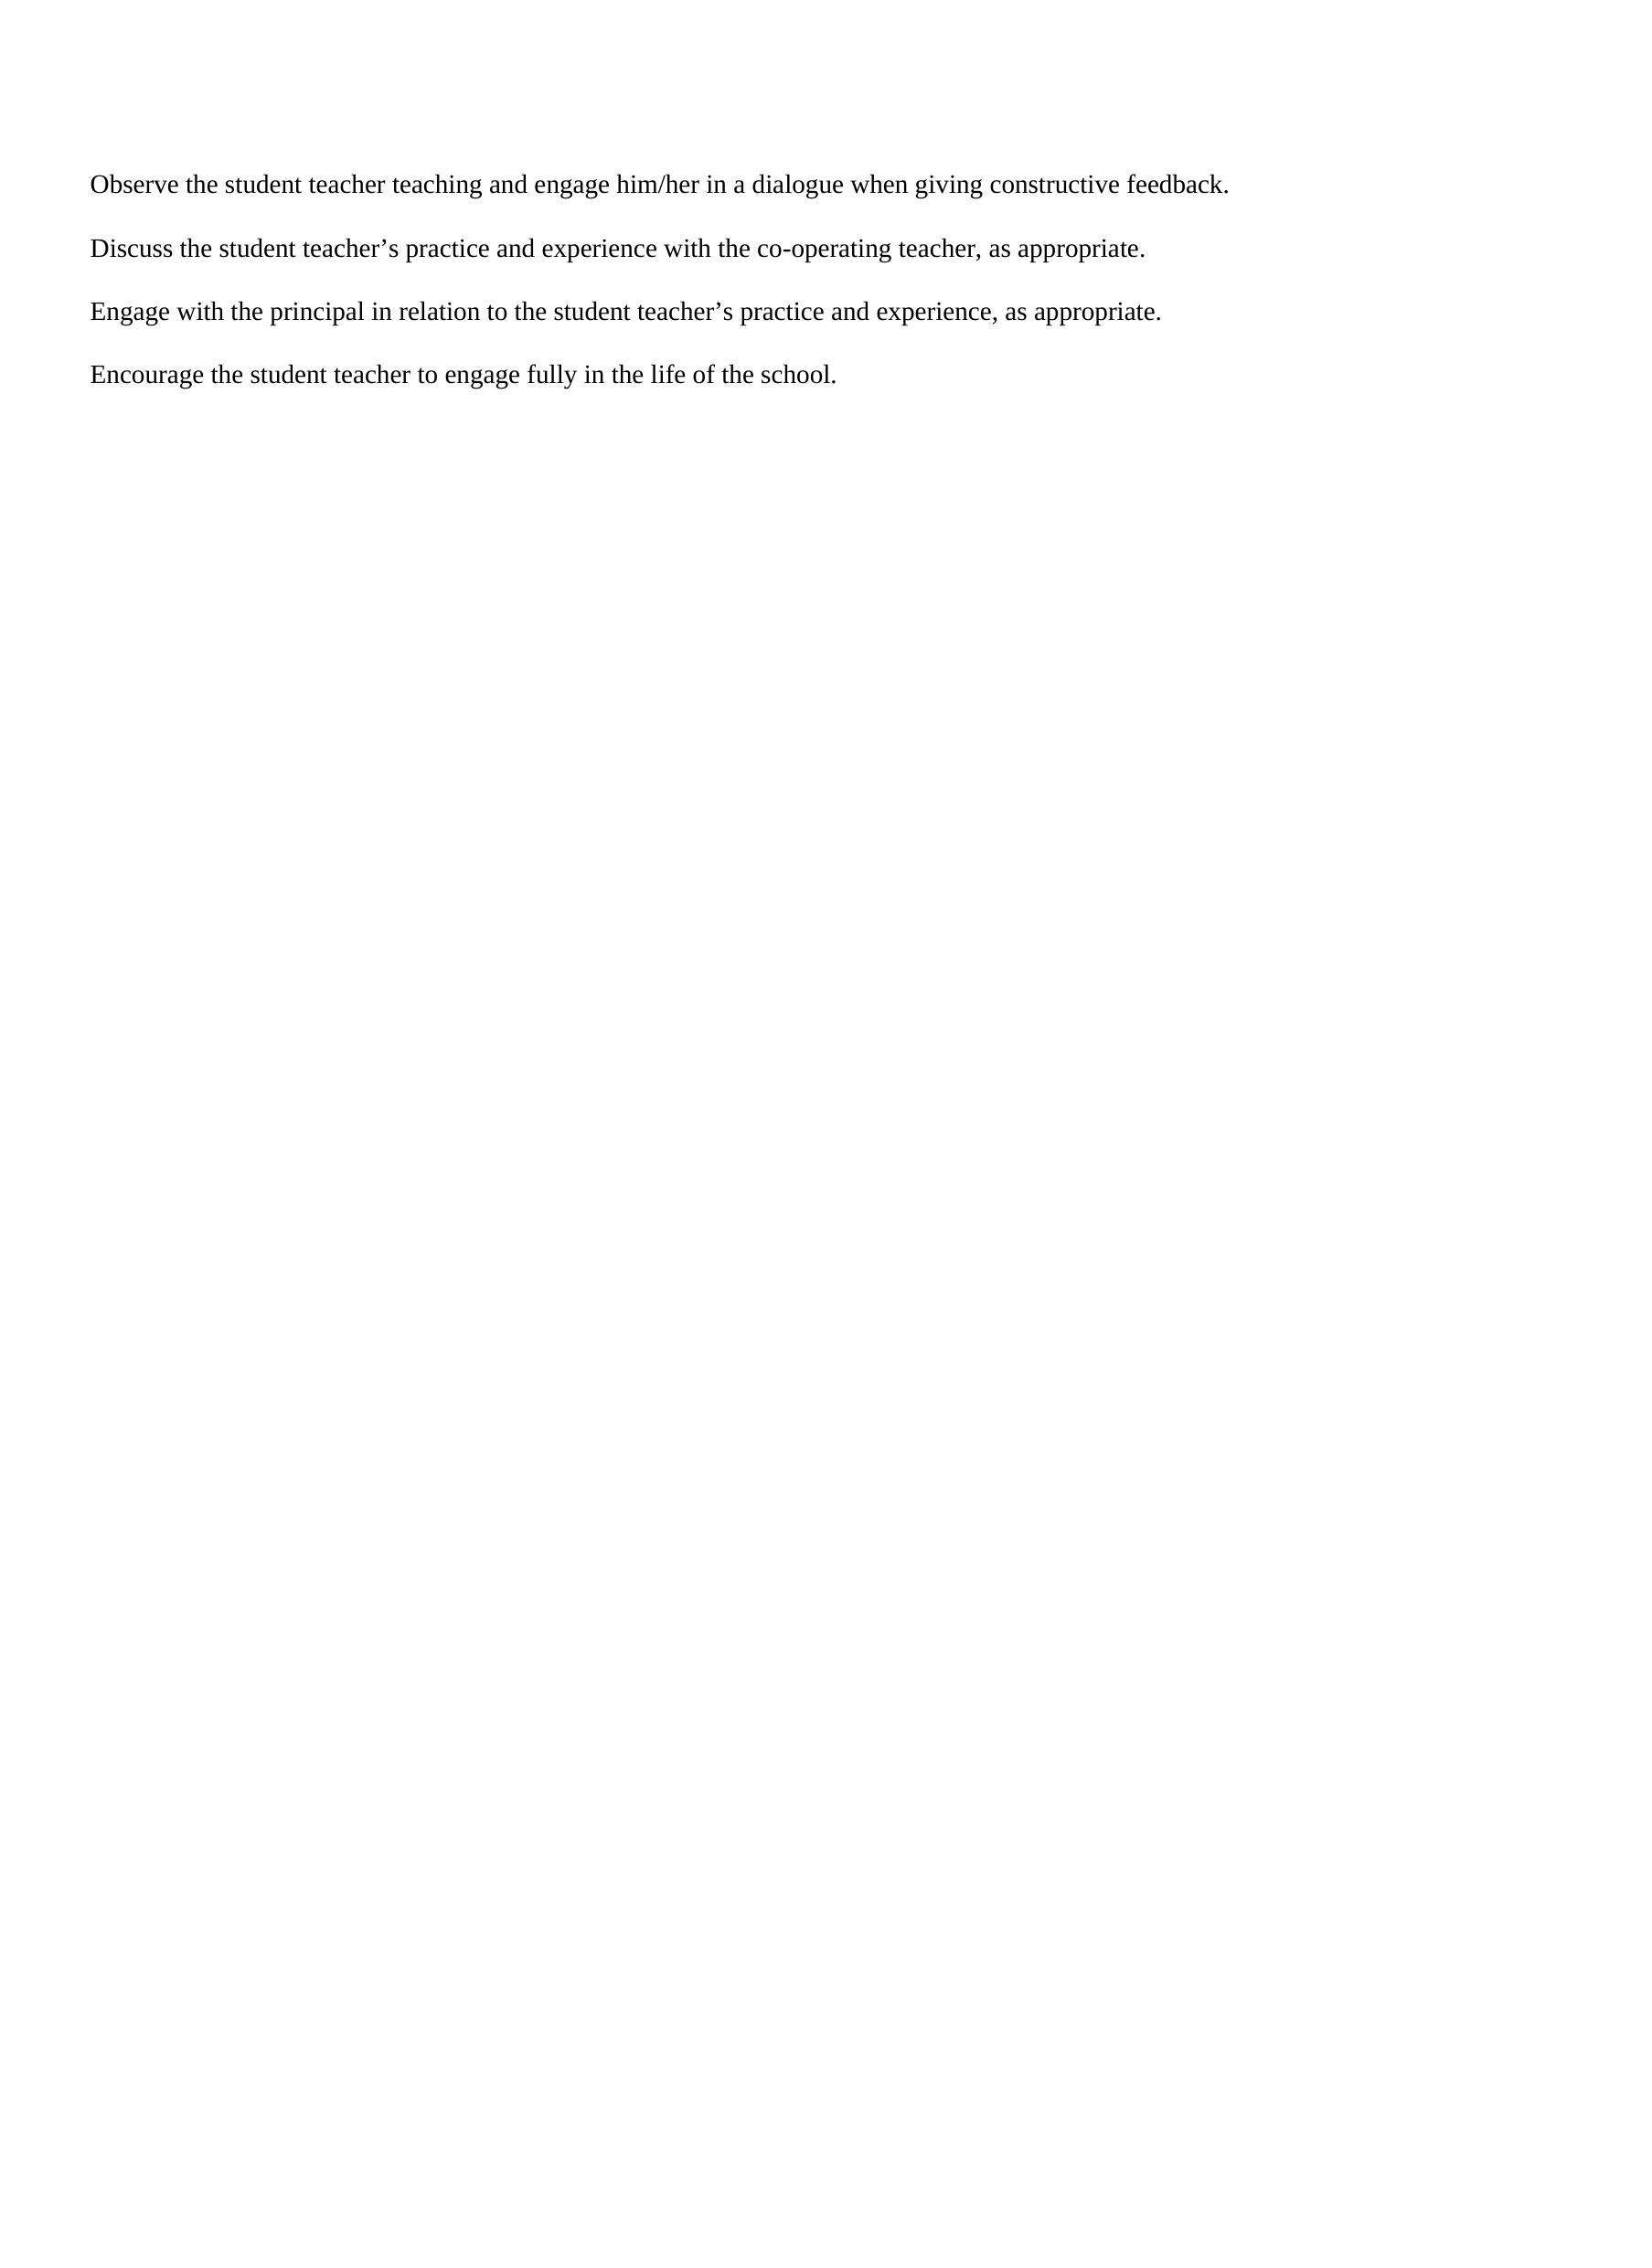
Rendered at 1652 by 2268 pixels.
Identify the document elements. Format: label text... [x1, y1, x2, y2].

text  Engage with the principal in relation to the student teacher’s practice and experience, as appropriate. [62, 295, 1536, 325]
text  Encourage the student teacher to engage fully in the life of the school. [62, 358, 1536, 389]
text  Observe the student teacher teaching and engage him/her in a dialogue when giving constructive feedback. [62, 168, 1536, 199]
text  Discuss the student teacher’s practice and experience with the co-operating teacher, as appropriate. [62, 232, 1536, 262]
